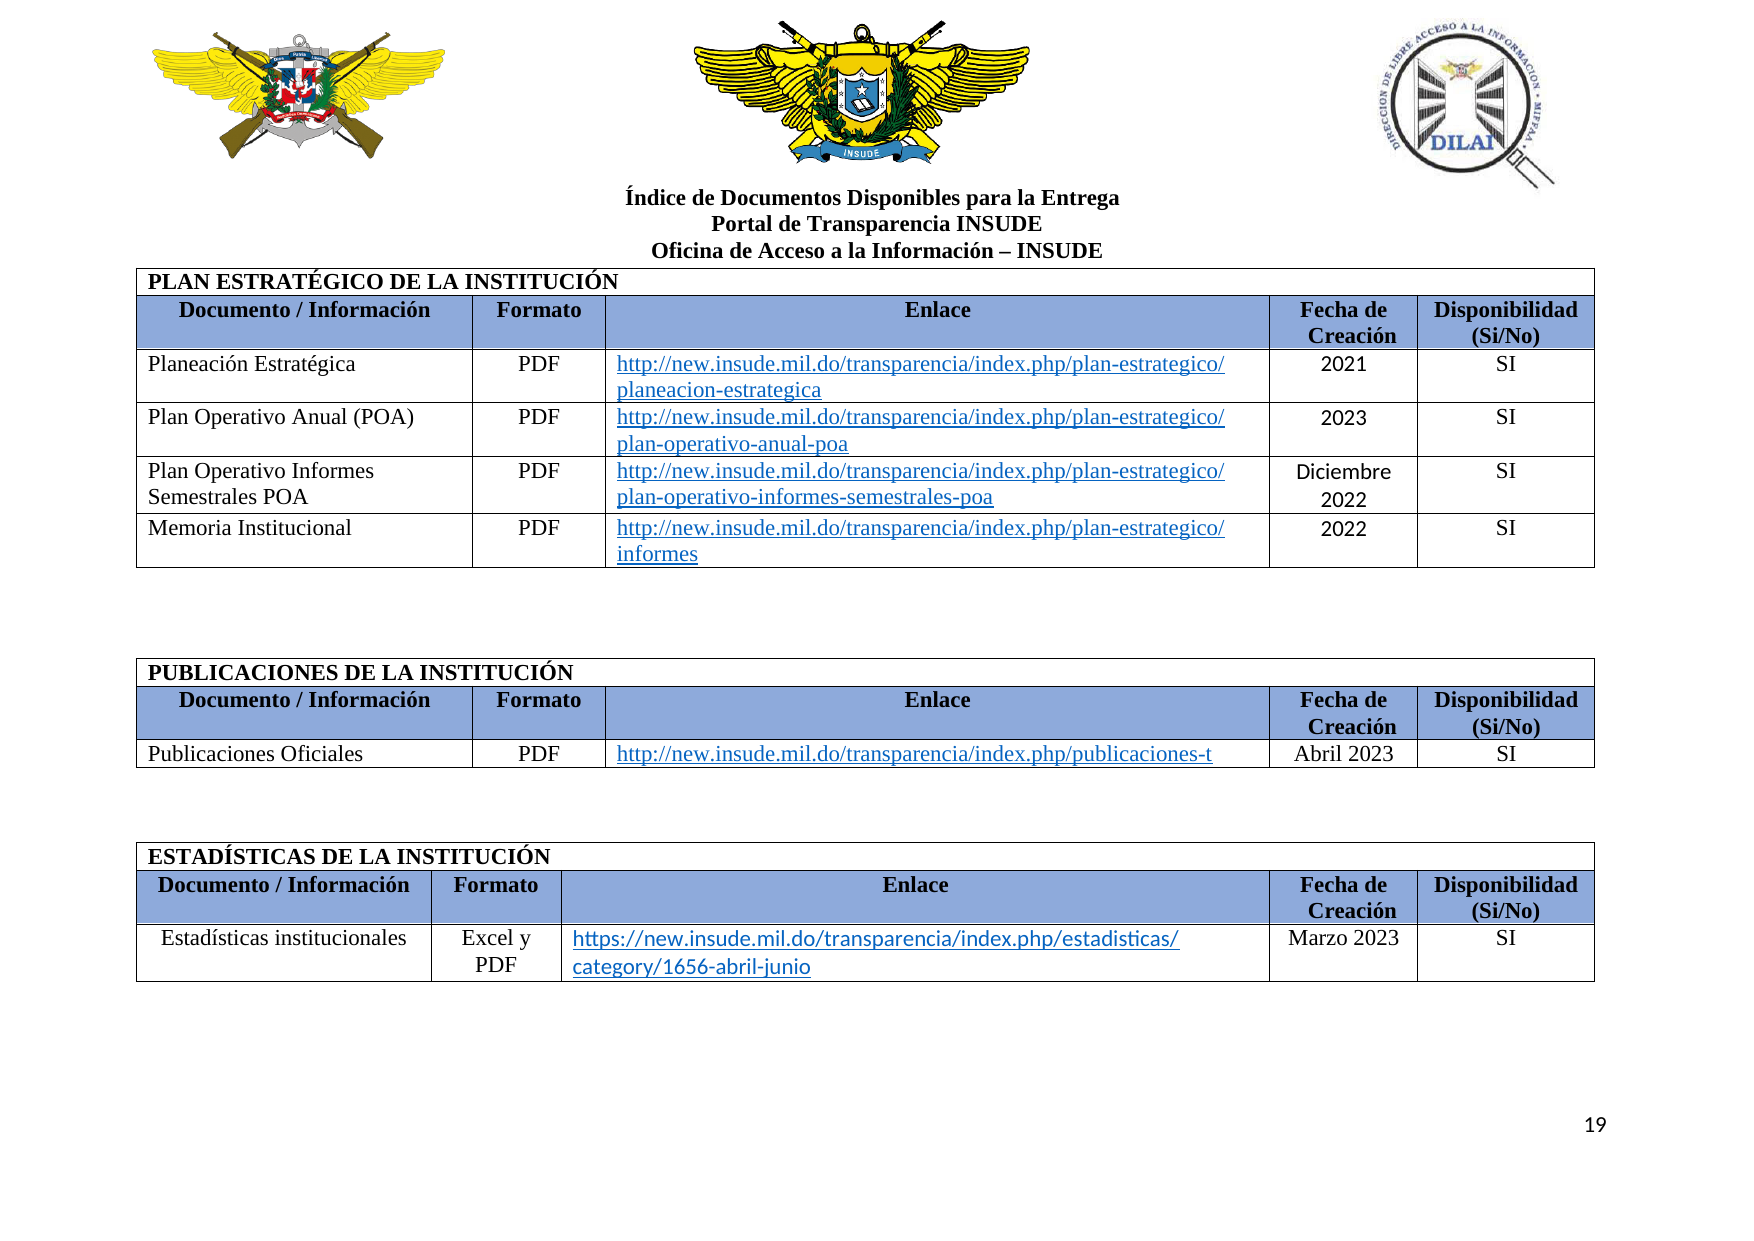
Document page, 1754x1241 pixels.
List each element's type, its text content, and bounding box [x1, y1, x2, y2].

table_cell SI [1418, 925, 1594, 981]
table_header PUBLICACIONES DE LA INSTITUCIÓN [137, 659, 1594, 686]
table_cell Formato [473, 296, 605, 348]
table_cell SI [1418, 740, 1594, 767]
table_cell Memoria Institucional [137, 514, 472, 567]
table_cell PDF [473, 403, 605, 456]
table_cell PDF [473, 457, 605, 513]
table_cell Documento / Información [137, 687, 472, 739]
table_cell Abril 2023 [1270, 740, 1417, 767]
table_cell PDF [473, 514, 605, 567]
picture [1358, 0, 1570, 202]
table_cell SI [1418, 350, 1594, 402]
table_cell Estadísticas institucionales [137, 925, 431, 981]
table_cell Formato [432, 871, 561, 923]
table_cell 2021 [1270, 350, 1417, 402]
table_cell SI [1418, 457, 1594, 513]
table_cell SI [1418, 514, 1594, 567]
table_cell http://new.insude.mil.do/transparencia/index.php/plan-estrategico/plan-operativo-informes-semestrales-poa [606, 457, 1269, 513]
picture [693, 20, 1030, 164]
table_cell Enlace [606, 296, 1269, 348]
table_cell SI [1418, 403, 1594, 456]
table_cell Documento / Información [137, 871, 431, 923]
table_cell Disponibilidad (Si/No) [1418, 296, 1594, 348]
table_cell Fecha de Creación [1270, 871, 1417, 923]
table_cell Formato [473, 687, 605, 739]
table_cell Fecha de Creación [1270, 296, 1417, 348]
table_cell PDF [473, 740, 605, 767]
table_cell PDF [473, 350, 605, 402]
table_header ESTADÍSTICAS DE LA INSTITUCIÓN [137, 843, 1594, 870]
picture [132, 20, 466, 165]
table_cell http://new.insude.mil.do/transparencia/index.php/plan-estrategico/planeacion-estrategica [606, 350, 1269, 402]
table_cell Enlace [562, 871, 1269, 923]
table_cell https://new.insude.mil.do/transparencia/index.php/estadisticas/category/1656-abril-junio [562, 925, 1269, 981]
table_cell Planeación Estratégica [137, 350, 472, 402]
table_cell Diciembre 2022 [1270, 457, 1417, 513]
table_cell Publicaciones Oficiales [137, 740, 472, 767]
table_cell Plan Operativo Anual (POA) [137, 403, 472, 456]
table_cell http://new.insude.mil.do/transparencia/index.php/plan-estrategico/plan-operativo-anual-poa [606, 403, 1269, 456]
table_cell http://new.insude.mil.do/transparencia/index.php/publicaciones-t [606, 740, 1269, 767]
table_cell Plan Operativo Informes Semestrales POA [137, 457, 472, 513]
table_cell Marzo 2023 [1270, 925, 1417, 981]
table_header PLAN ESTRATÉGICO DE LA INSTITUCIÓN [137, 269, 1594, 295]
table_cell Fecha de Creación [1270, 687, 1417, 739]
table_cell Disponibilidad (Si/No) [1418, 687, 1594, 739]
table_cell Enlace [606, 687, 1269, 739]
table_cell 2023 [1270, 403, 1417, 456]
table_cell 2022 [1270, 514, 1417, 567]
table_cell Documento / Información [137, 296, 472, 348]
table_cell http://new.insude.mil.do/transparencia/index.php/plan-estrategico/informes [606, 514, 1269, 567]
table_cell Excel y PDF [432, 925, 561, 981]
table_cell Disponibilidad (Si/No) [1418, 871, 1594, 923]
